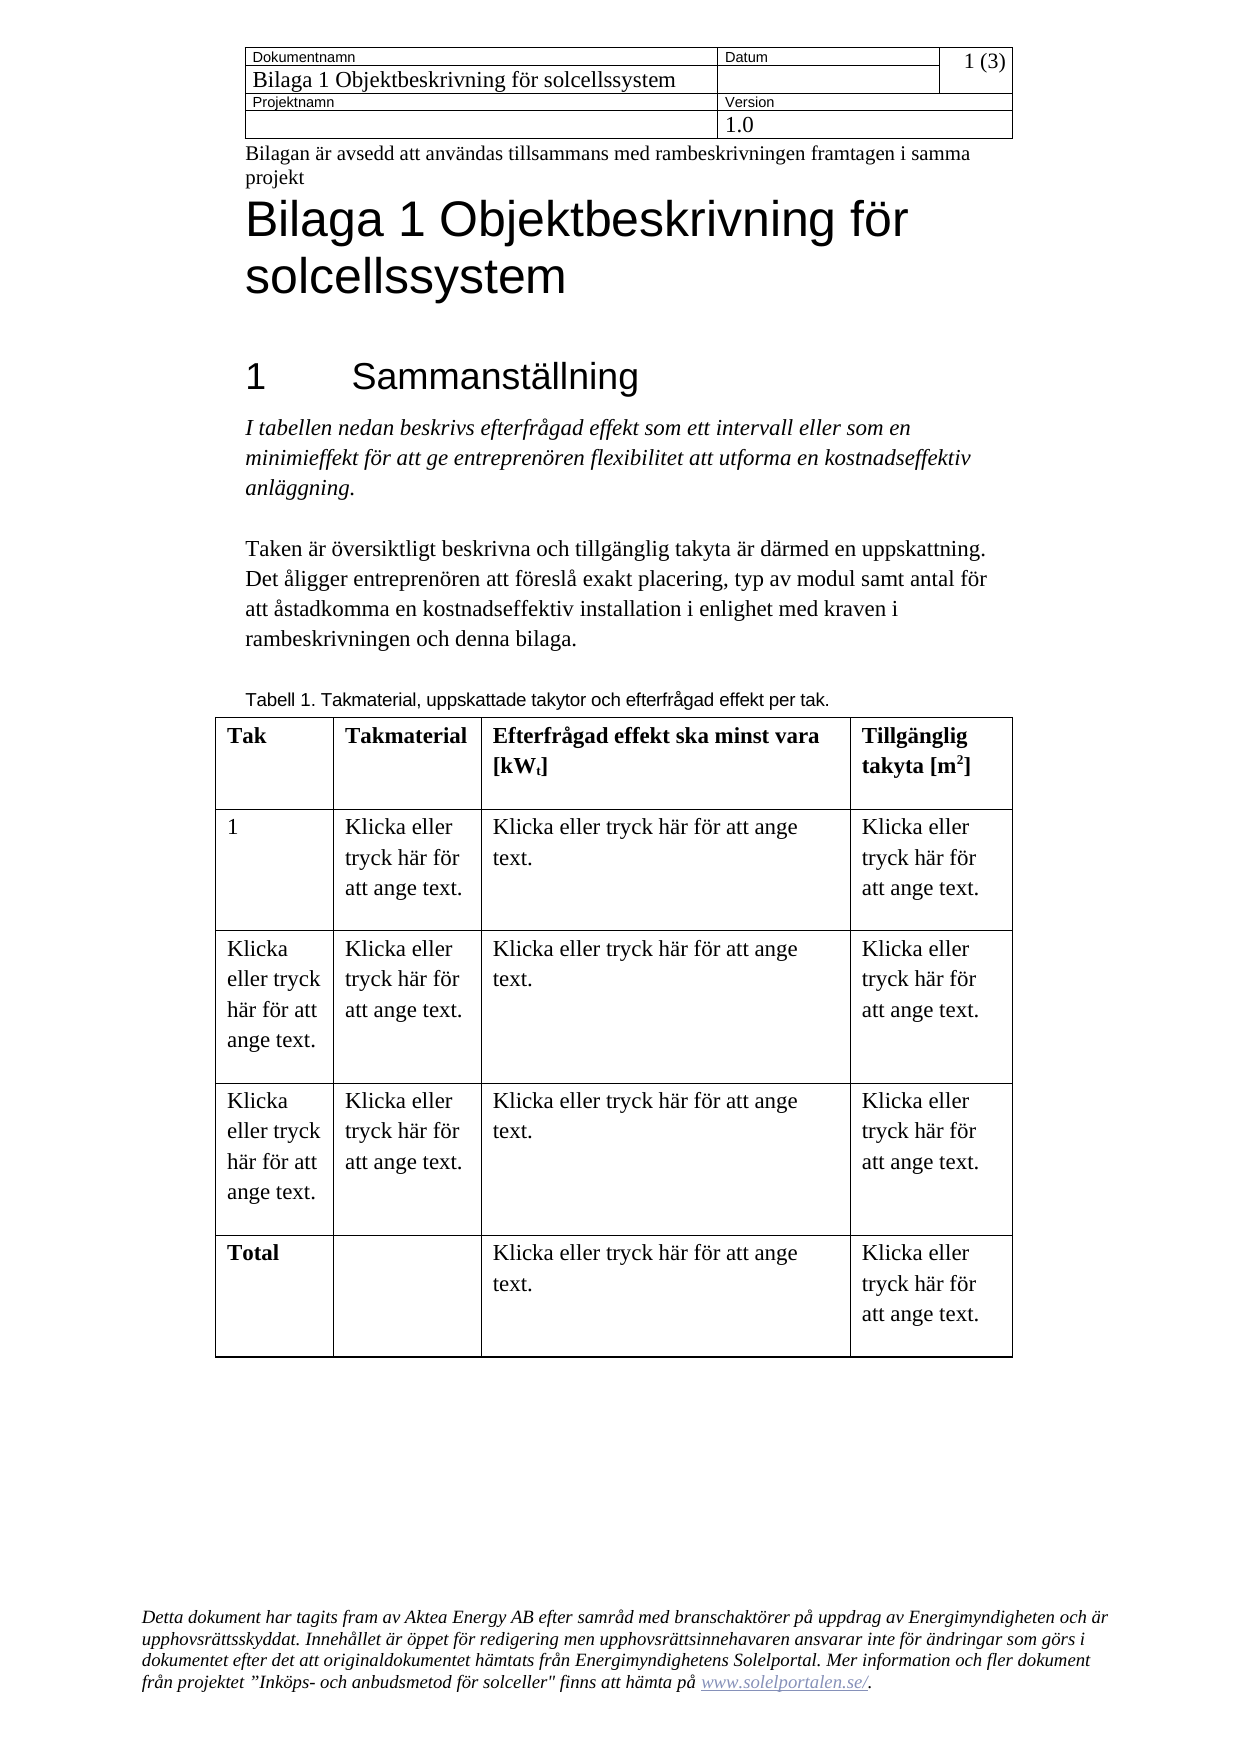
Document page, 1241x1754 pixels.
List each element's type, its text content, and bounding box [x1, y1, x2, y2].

subtitle Sammanställning [245, 354, 995, 397]
table_cell [334, 1236, 481, 1356]
table_header Takmaterial [334, 718, 481, 808]
text I tabellen nedan beskrivs efterfrågad effekt som ett intervall eller som en minimieffekt för att ge entreprenören flexibilitet att utforma en kostnadseffektiv anläggning. [245, 410, 995, 501]
table_header Tillgänglig takyta [m2] [851, 718, 1012, 808]
table_header Tak [216, 718, 333, 808]
table_cell 1 [216, 810, 333, 930]
table_header Efterfrågad effekt ska minst vara [kWt] [482, 718, 850, 808]
table_cell Total [216, 1236, 333, 1356]
text Bilaga 1 Objektbeskrivning för solcellssystem [245, 189, 995, 304]
text Taken är översiktligt beskrivna och tillgänglig takyta är därmed en uppskattning. Det åligger entreprenören att föreslå exakt placering, typ av modul samt antal för att åstadkomma en kostnadseffektiv installation i enlighet med kraven i rambeskrivningen och denna bilaga. [245, 531, 995, 652]
